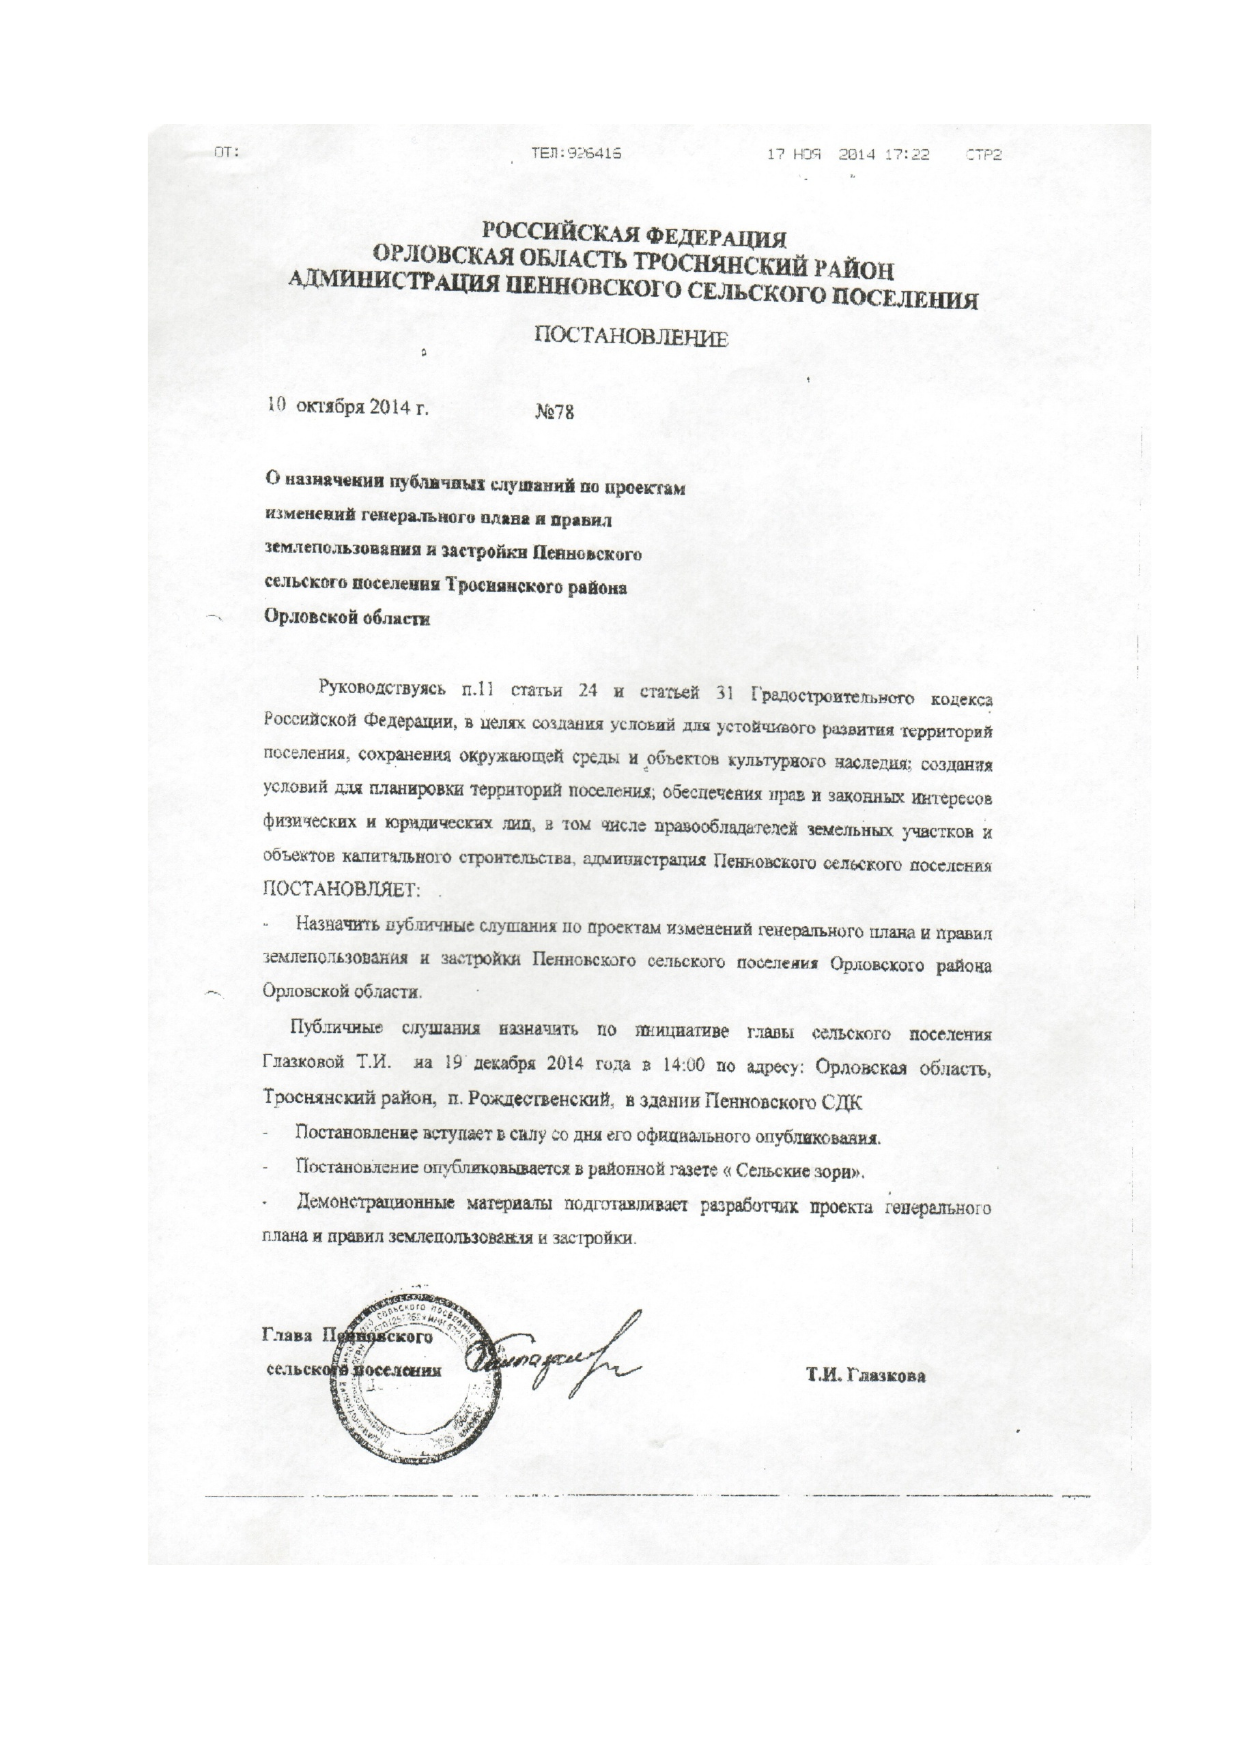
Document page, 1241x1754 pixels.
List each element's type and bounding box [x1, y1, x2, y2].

picture [147, 124, 1152, 1565]
